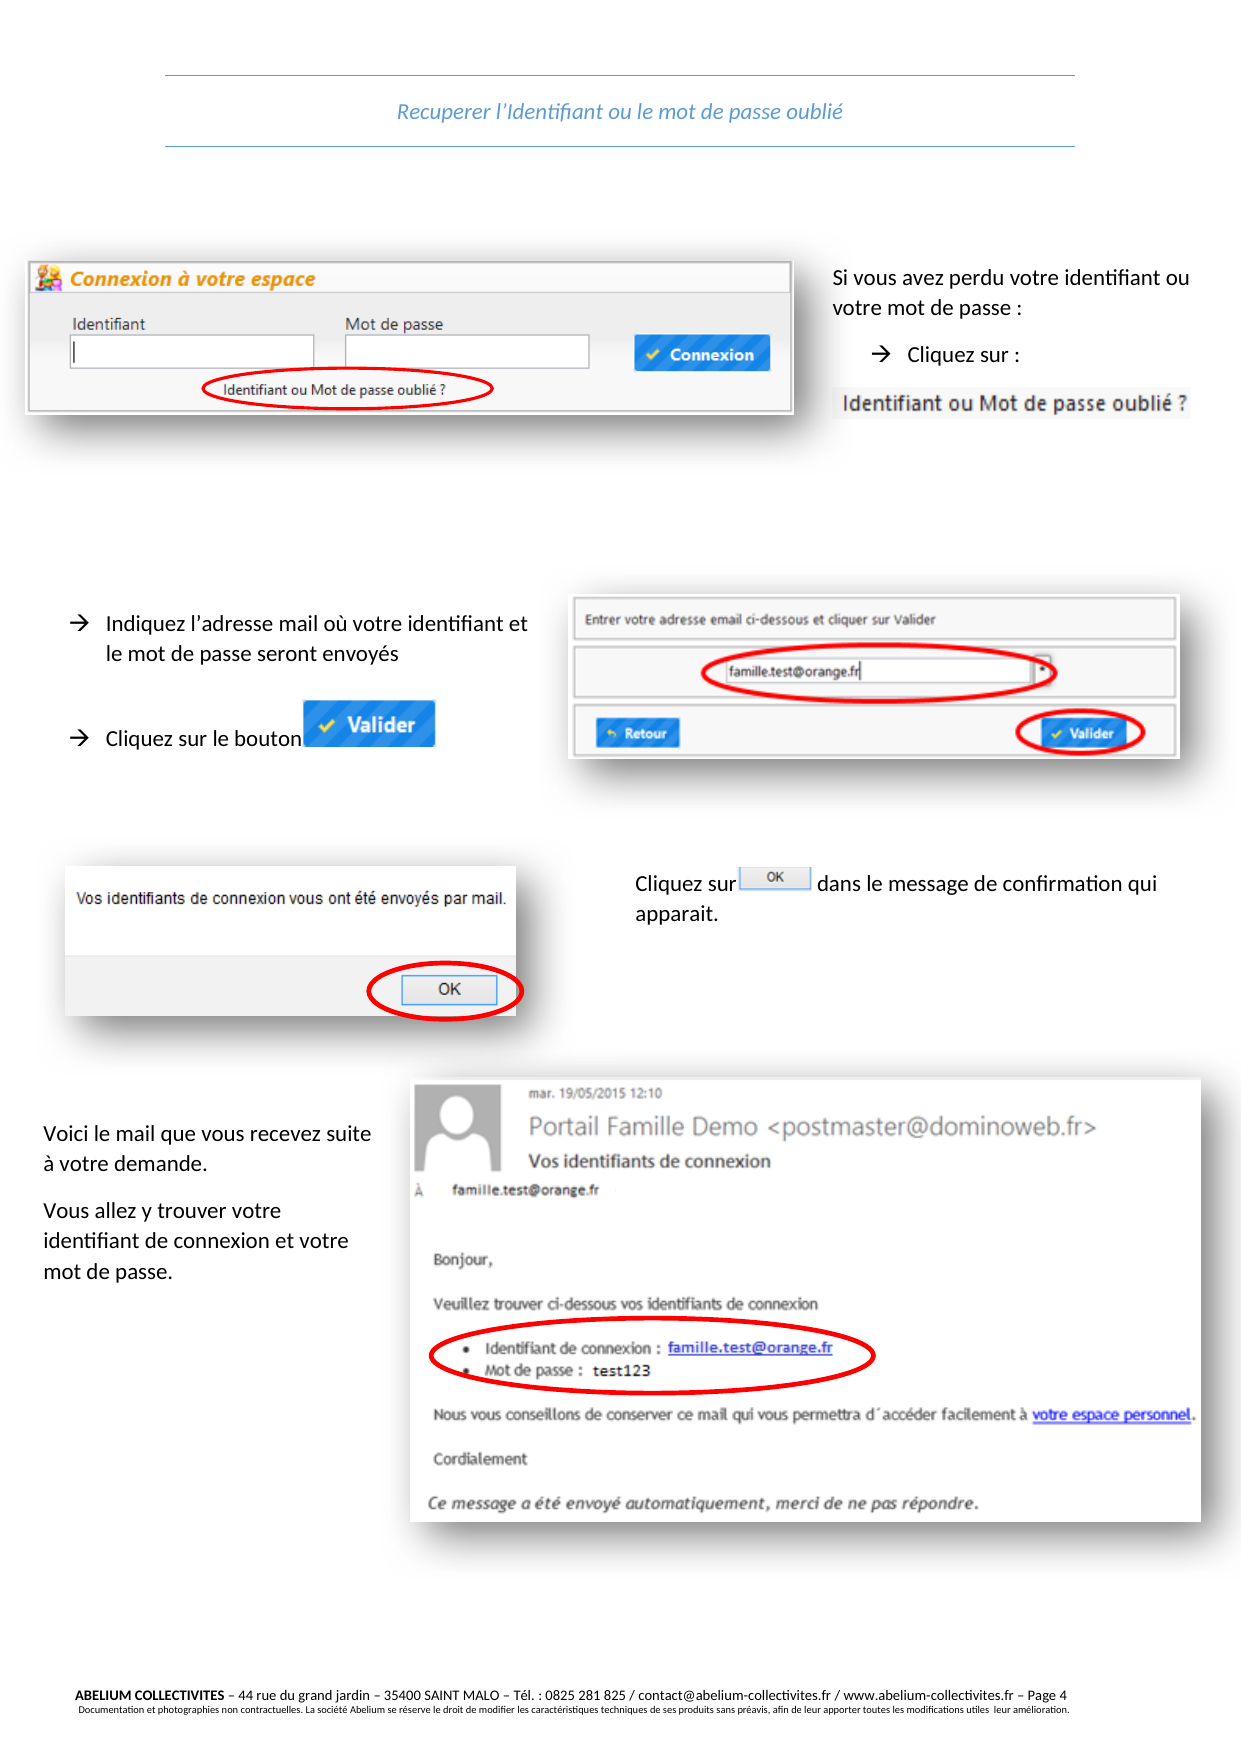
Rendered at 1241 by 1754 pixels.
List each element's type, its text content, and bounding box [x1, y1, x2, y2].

picture [410, 1077, 1201, 1522]
text Recuperer l’Identifiant ou le mot de passe oublié [165, 76, 1075, 146]
picture [736, 867, 812, 892]
picture [495, 1006, 516, 1016]
picture [832, 387, 1191, 419]
picture [568, 594, 1180, 759]
picture [372, 966, 516, 1016]
picture [65, 866, 516, 1016]
picture [302, 699, 437, 747]
picture [25, 260, 794, 415]
